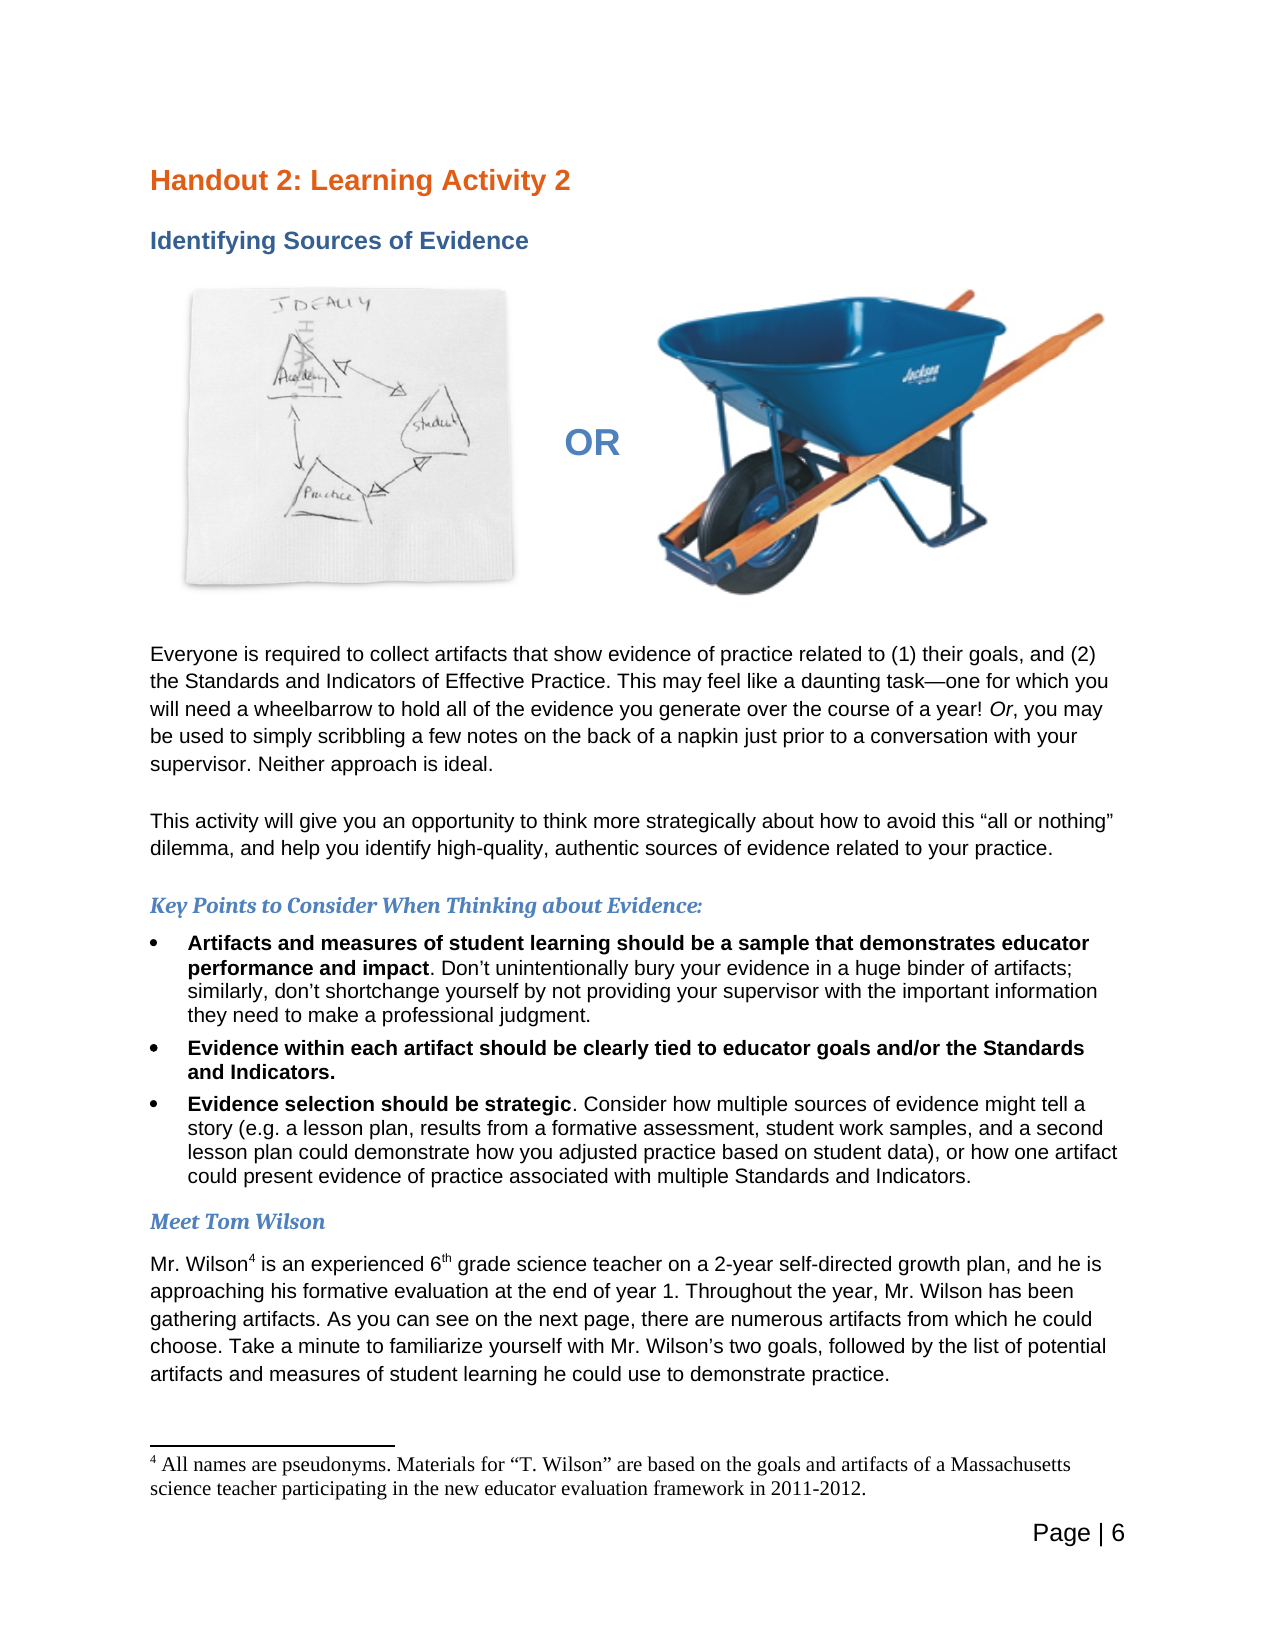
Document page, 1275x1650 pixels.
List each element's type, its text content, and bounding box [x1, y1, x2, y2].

text Mr. Wilson is an experienced 6th grade science teacher on a 2-year self-directed growth plan, and he is approaching his formative evaluation at the end of year 1. Throughout the year, Mr. Wilson has been gathering artifacts. As you can see on the next page, there are numerous artifacts from which he could choose. Take a minute to familiarize yourself with Mr. Wilson’s two goals, followed by the list of potential artifacts and measures of student learning he could use to demonstrate practice. [150, 1251, 1125, 1385]
subtitle Handout 2: Learning Activity 2 [150, 162, 1125, 196]
subtitle Meet Tom Wilson [150, 1209, 1125, 1235]
list Artifacts and measures of student learning should be a sample that demonstrates educator performance and impact. Don’t unintentionally bury your evidence in a huge binder of artifacts; similarly, don’t shortchange yourself by not providing your supervisor with the important information they need to make a professional judgment. [150, 931, 1125, 1027]
list Evidence selection should be strategic. Consider how multiple sources of evidence might tell a story (e.g. a lesson plan, results from a formative assessment, student work samples, and a second lesson plan could demonstrate how you adjusted practice based on student data), or how one artifact could present evidence of practice associated with multiple Standards and Indicators. [150, 1092, 1125, 1188]
text Everyone is required to collect artifacts that show evidence of practice related to (1) their goals, and (2) the Standards and Indicators of Effective Practice. This may feel like a daunting task—one for which you will need a wheelbarrow to hold all of the evidence you generate over the course of a year! Or, you may be used to simply scribbling a few notes on the back of a napkin just prior to a conversation with your supervisor. Neither approach is ideal. [150, 642, 1125, 776]
picture [656, 288, 1107, 596]
table_header [643, 276, 1119, 629]
picture [167, 275, 526, 600]
list Evidence within each artifact should be clearly tied to educator goals and/or the Standards and Indicators. [150, 1036, 1125, 1083]
subtitle Identifying Sources of Evidence [150, 226, 1125, 255]
subtitle Key Points to Consider When Thinking about Evidence: [150, 893, 1125, 919]
text This activity will give you an opportunity to think more strategically about how to avoid this “all or nothing” dilemma, and help you identify high-quality, authentic sources of evidence related to your practice. [150, 808, 1125, 860]
table_header OR [541, 276, 643, 629]
table_header [156, 276, 541, 629]
